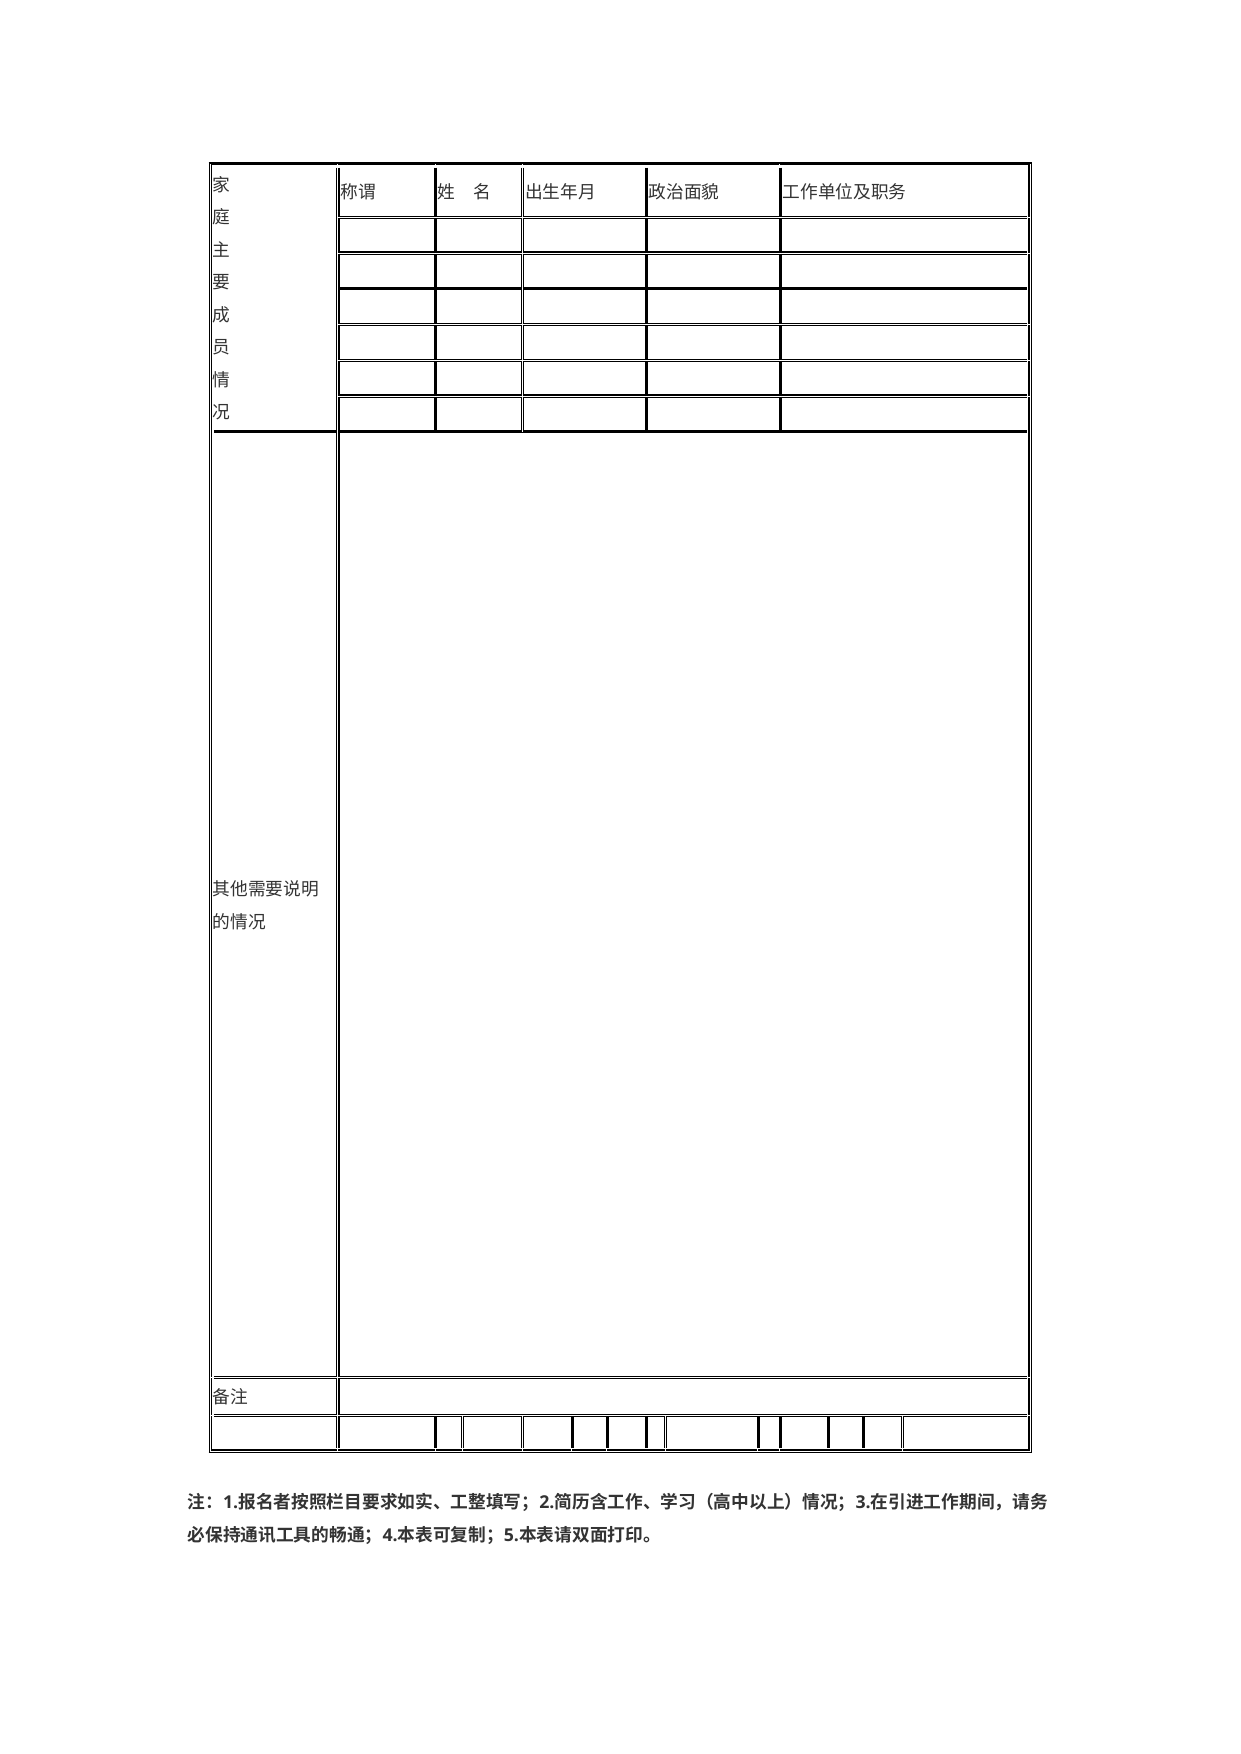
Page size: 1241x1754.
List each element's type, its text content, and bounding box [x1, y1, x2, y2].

table_cell [523, 1417, 572, 1449]
table_cell [572, 1417, 607, 1449]
table_cell 工作单位及职务 [780, 165, 1028, 216]
table_cell [340, 326, 434, 358]
table_cell [463, 1417, 522, 1449]
table_cell [435, 1417, 463, 1449]
table_cell [780, 216, 1030, 251]
table_cell [828, 1417, 863, 1449]
table_cell [340, 290, 434, 323]
table_cell [437, 362, 521, 394]
table_cell 出生年月 [523, 165, 646, 216]
table_cell 姓 名 [435, 165, 522, 216]
table_cell [340, 255, 434, 287]
table_cell [338, 1417, 435, 1449]
table_cell [340, 362, 434, 394]
table_cell [782, 394, 1029, 430]
table_cell [524, 290, 645, 323]
table_cell [758, 1417, 780, 1449]
table_cell [903, 1414, 1029, 1449]
table_cell 备注 [210, 1376, 338, 1413]
table_cell [782, 287, 1028, 323]
table_cell 其他需要说明的情况 [212, 430, 336, 1376]
table_cell [780, 1417, 828, 1449]
table_cell [607, 1417, 646, 1449]
table_cell [646, 1417, 666, 1449]
table_cell 家 庭 主 要 成 员 情 况 [212, 164, 338, 430]
table_cell [780, 323, 1030, 358]
text 注：1.报名者按照栏目要求如实、工整填写；2.简历含工作、学习（高中以上）情况；3.在引进工作期间，请务必保持通讯工具的畅通；4.本表可复制；5.本表请双面打印。 [187, 1485, 1053, 1550]
table_cell [524, 398, 645, 430]
table_cell 称谓 [338, 165, 435, 216]
table_cell [437, 398, 521, 430]
table_cell [338, 1376, 1030, 1413]
table_cell [782, 359, 1029, 394]
table_cell [437, 290, 521, 323]
table_cell [340, 430, 1028, 1376]
table_cell [524, 326, 645, 358]
table_cell 政治面貌 [646, 164, 780, 216]
table_cell [524, 255, 645, 287]
table_cell [437, 219, 521, 251]
table_cell [782, 251, 1029, 287]
table_cell [648, 219, 779, 251]
table_cell [648, 290, 779, 323]
table_cell [437, 326, 521, 358]
table_cell [437, 255, 521, 287]
table_cell [648, 398, 779, 430]
table_cell [666, 1417, 758, 1449]
table_cell [340, 219, 434, 251]
table_cell [648, 326, 779, 358]
table_cell [648, 362, 779, 394]
table_cell [648, 255, 779, 287]
table_cell [212, 1414, 338, 1449]
table_cell [524, 362, 645, 394]
table_cell [863, 1417, 902, 1449]
table_cell [524, 219, 645, 251]
table_cell [340, 398, 434, 430]
